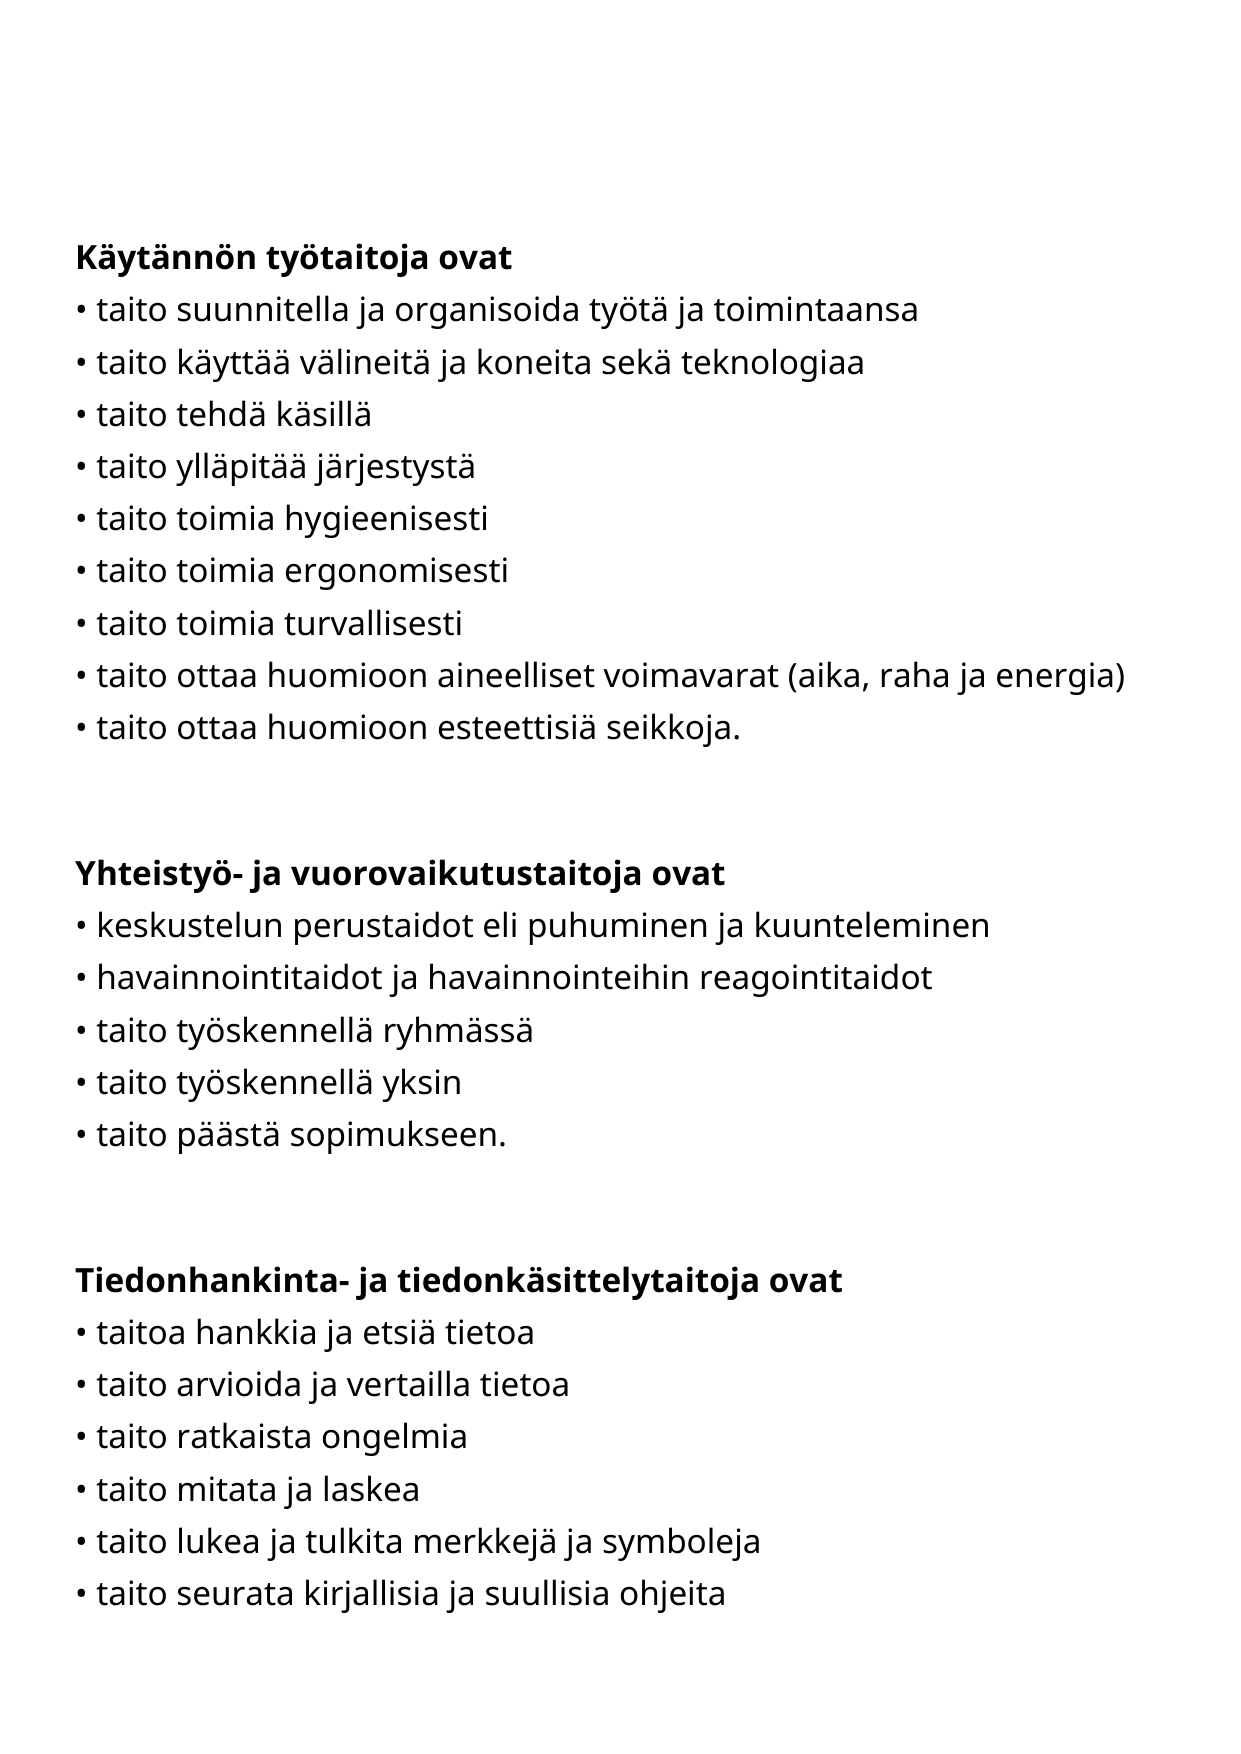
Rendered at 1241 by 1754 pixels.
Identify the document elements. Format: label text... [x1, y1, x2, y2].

text Tiedonhankinta- ja tiedonkäsittelytaitoja ovat • taitoa hankkia ja etsiä tietoa • taito arvioida ja vertailla tietoa • taito ratkaista ongelmia • taito mitata ja laskea • taito lukea ja tulkita merkkejä ja symboleja • taito seurata kirjallisia ja suullisia ohjeita [75, 1257, 1165, 1615]
text Käytännön työtaitoja ovat • taito suunnitella ja organisoida työtä ja toimintaansa • taito käyttää välineitä ja koneita sekä teknologiaa • taito tehdä käsillä • taito ylläpitää järjestystä • taito toimia hygieenisesti • taito toimia ergonomisesti • taito toimia turvallisesti • taito ottaa huomioon aineelliset voimavarat (aika, raha ja energia) • taito ottaa huomioon esteettisiä seikkoja. [75, 234, 1165, 749]
text Yhteistyö- ja vuorovaikutustaitoja ovat • keskustelun perustaidot eli puhuminen ja kuunteleminen • havainnointitaidot ja havainnointeihin reagointitaidot • taito työskennellä ryhmässä • taito työskennellä yksin • taito päästä sopimukseen. [75, 850, 1165, 1156]
